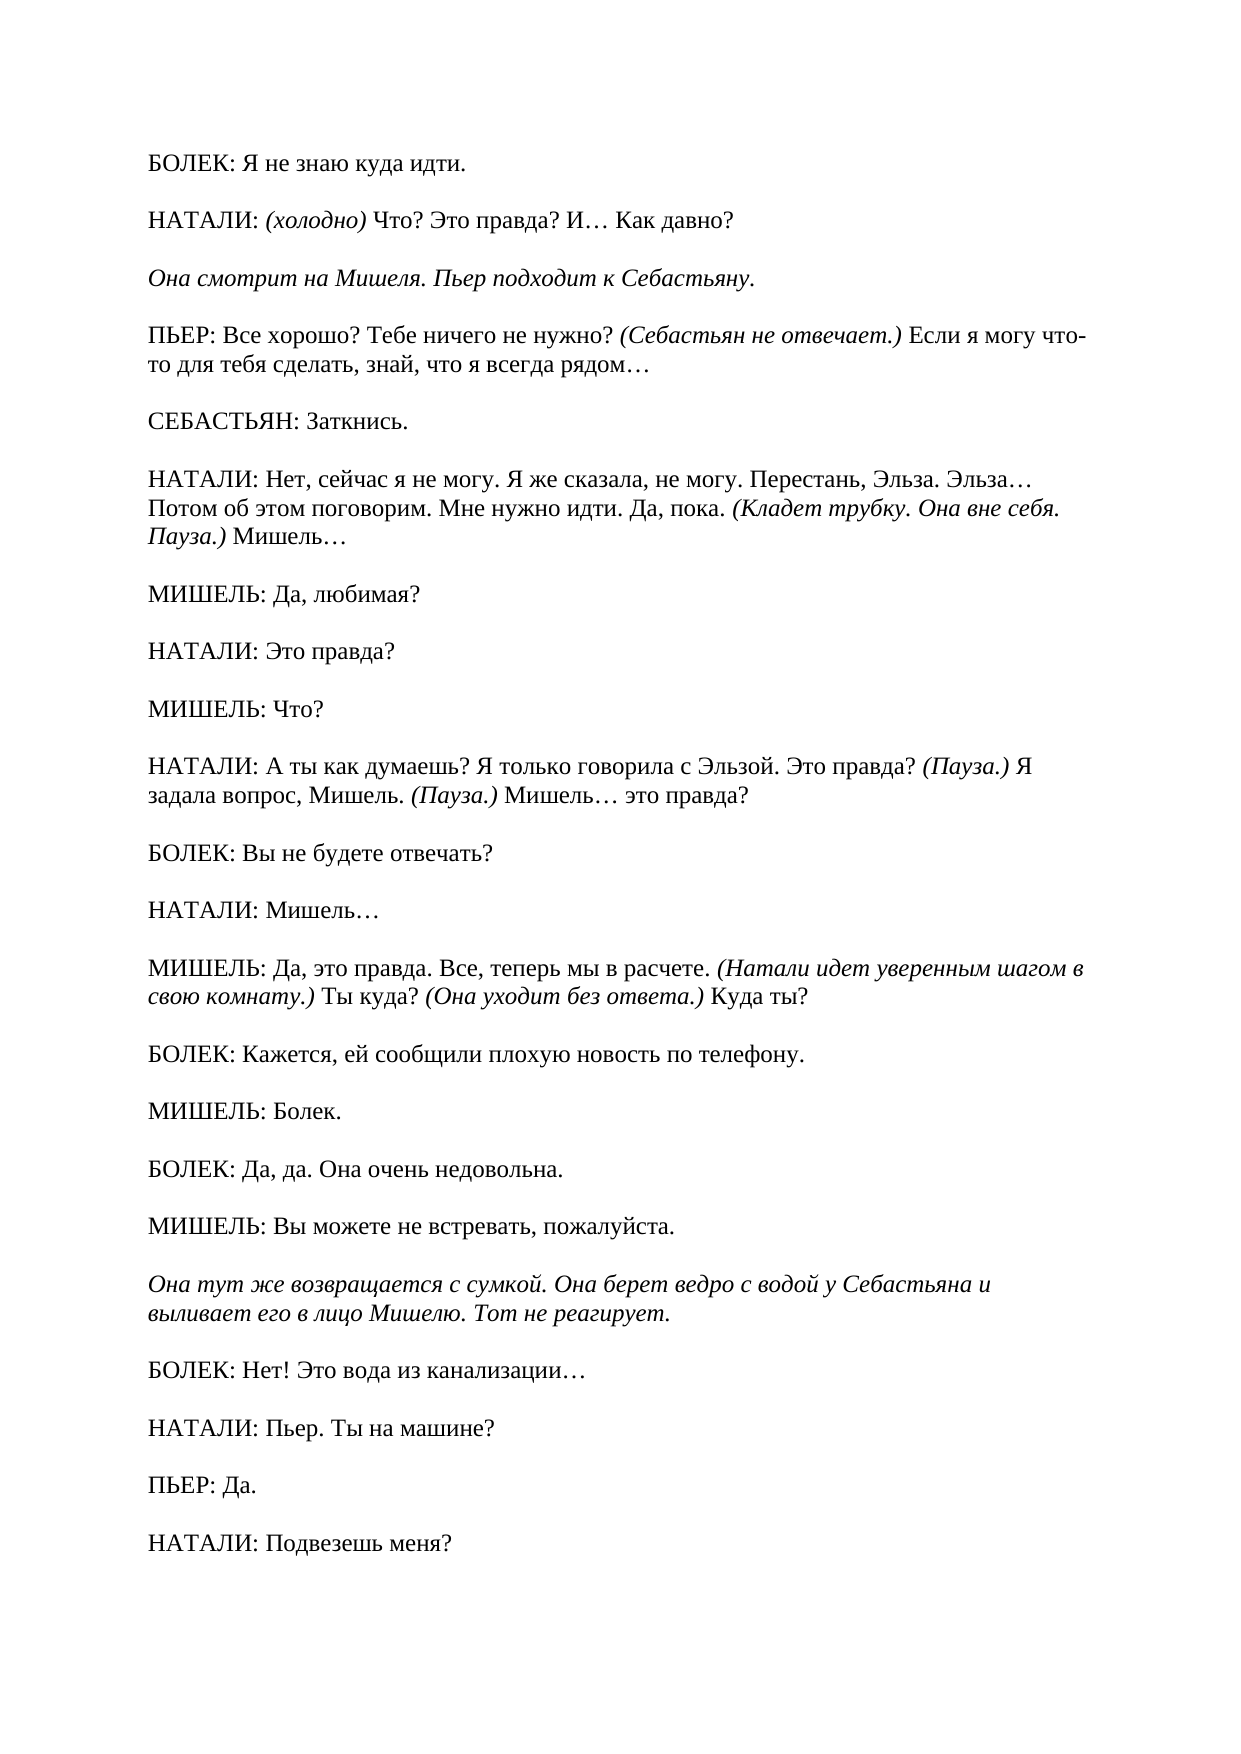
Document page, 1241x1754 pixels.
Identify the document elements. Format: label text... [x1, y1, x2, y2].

text ПЬЕР: Да. [148, 1470, 1093, 1499]
text БОЛЕК: Нет! Это вода из канализации… [148, 1355, 1093, 1384]
text НАТАЛИ: Мишель… [148, 895, 1093, 924]
text МИШЕЛЬ: Да, это правда. Все, теперь мы в расчете. (Натали идет уверенным шагом в свою комнату.) Ты куда? (Она уходит без ответа.) Куда ты? [148, 953, 1093, 1010]
text СЕБАСТЬЯН: Заткнись. [148, 406, 1093, 435]
text НАТАЛИ: Пьер. Ты на машине? [148, 1413, 1093, 1441]
text НАТАЛИ: Нет, сейчас я не могу. Я же сказала, не могу. Перестань, Эльза. Эльза… Потом об этом поговорим. Мне нужно идти. Да, пока. (Кладет трубку. Она вне себя. Пауза.) Мишель… [148, 464, 1093, 550]
text МИШЕЛЬ: Болек. [148, 1096, 1093, 1125]
text НАТАЛИ: Это правда? [148, 636, 1093, 665]
text ПЬЕР: Все хорошо? Тебе ничего не нужно? (Себастьян не отвечает.) Если я могу что-то для тебя сделать, знай, что я всегда рядом… [148, 320, 1093, 378]
text МИШЕЛЬ: Да, любимая? [148, 579, 1093, 608]
text Она тут же возвращается с сумкой. Она берет ведро с водой у Себастьяна и выливает его в лицо Мишелю. Тот не реагирует. [148, 1269, 1093, 1326]
text Она смотрит на Мишеля. Пьер подходит к Себастьяну. [148, 263, 1093, 291]
text БОЛЕК: Да, да. Она очень недовольна. [148, 1154, 1093, 1183]
text НАТАЛИ: (холодно) Что? Это правда? И… Как давно? [148, 205, 1093, 234]
text БОЛЕК: Кажется, ей сообщили плохую новость по телефону. [148, 1039, 1093, 1068]
text НАТАЛИ: А ты как думаешь? Я только говорила с Эльзой. Это правда? (Пауза.) Я задала вопрос, Мишель. (Пауза.) Мишель… это правда? [148, 751, 1093, 809]
text БОЛЕК: Я не знаю куда идти. [148, 148, 1093, 176]
text НАТАЛИ: Подвезешь меня? [148, 1528, 1093, 1556]
text МИШЕЛЬ: Что? [148, 694, 1093, 723]
text БОЛЕК: Вы не будете отвечать? [148, 838, 1093, 866]
text МИШЕЛЬ: Вы можете не встревать, пожалуйста. [148, 1211, 1093, 1240]
